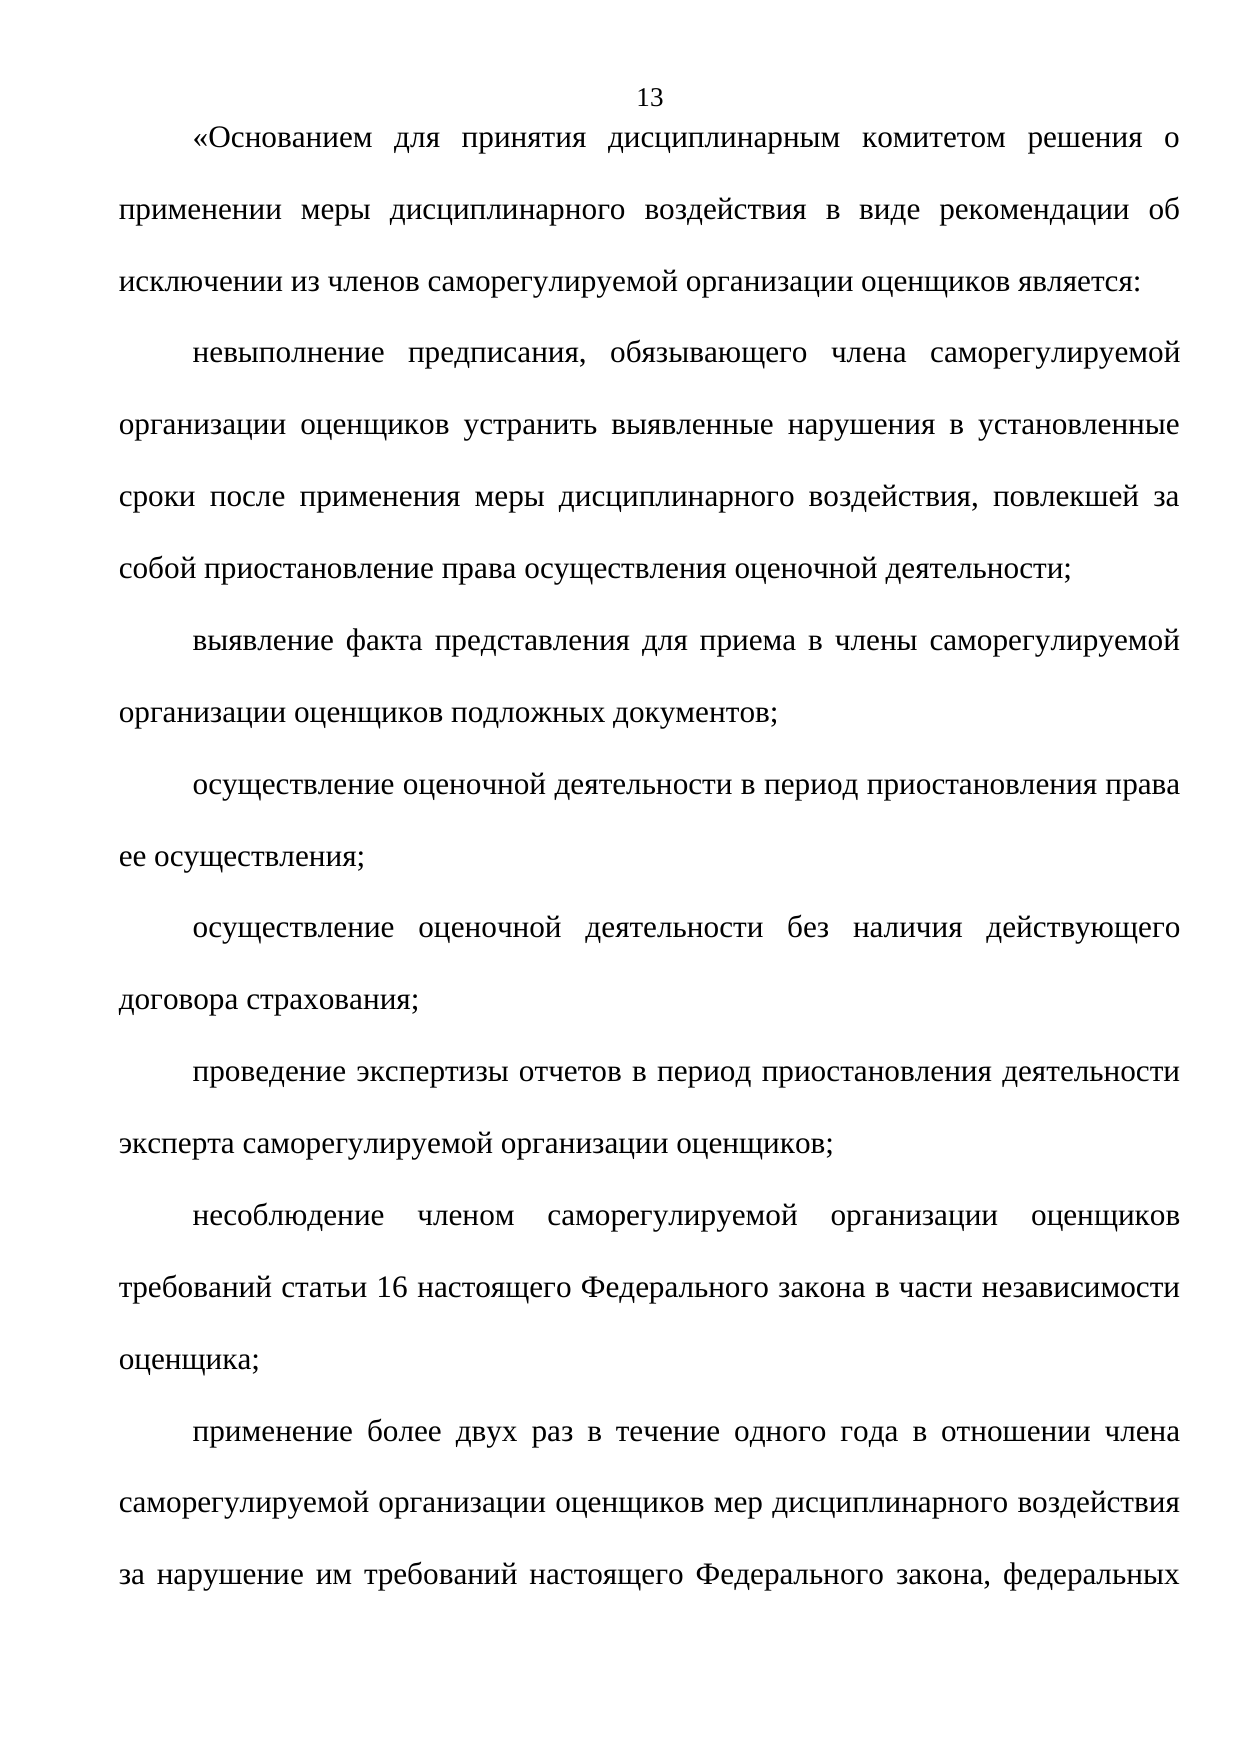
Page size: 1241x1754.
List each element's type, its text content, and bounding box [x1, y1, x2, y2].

text проведение экспертизы отчетов в период приостановления деятельности эксперта саморегулируемой организации оценщиков; [118, 1052, 1181, 1160]
text «Основанием для принятия дисциплинарным комитетом решения о применении меры дисциплинарного воздействия в виде рекомендации об исключении из членов саморегулируемой организации оценщиков является: [118, 118, 1181, 298]
text выявление факта представления для приема в члены саморегулируемой организации оценщиков подложных документов; [118, 621, 1181, 729]
text осуществление оценочной деятельности без наличия действующего договора страхования; [118, 909, 1181, 1017]
text невыполнение предписания, обязывающего члена саморегулируемой организации оценщиков устранить выявленные нарушения в установленные сроки после применения меры дисциплинарного воздействия, повлекшей за собой приостановление права осуществления оценочной деятельности; [118, 334, 1181, 585]
text осуществление оценочной деятельности в период приостановления права ее осуществления; [118, 765, 1181, 873]
text несоблюдение членом саморегулируемой организации оценщиков требований статьи 16 настоящего Федерального закона в части независимости оценщика; [118, 1196, 1181, 1376]
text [118, 1412, 1181, 1592]
